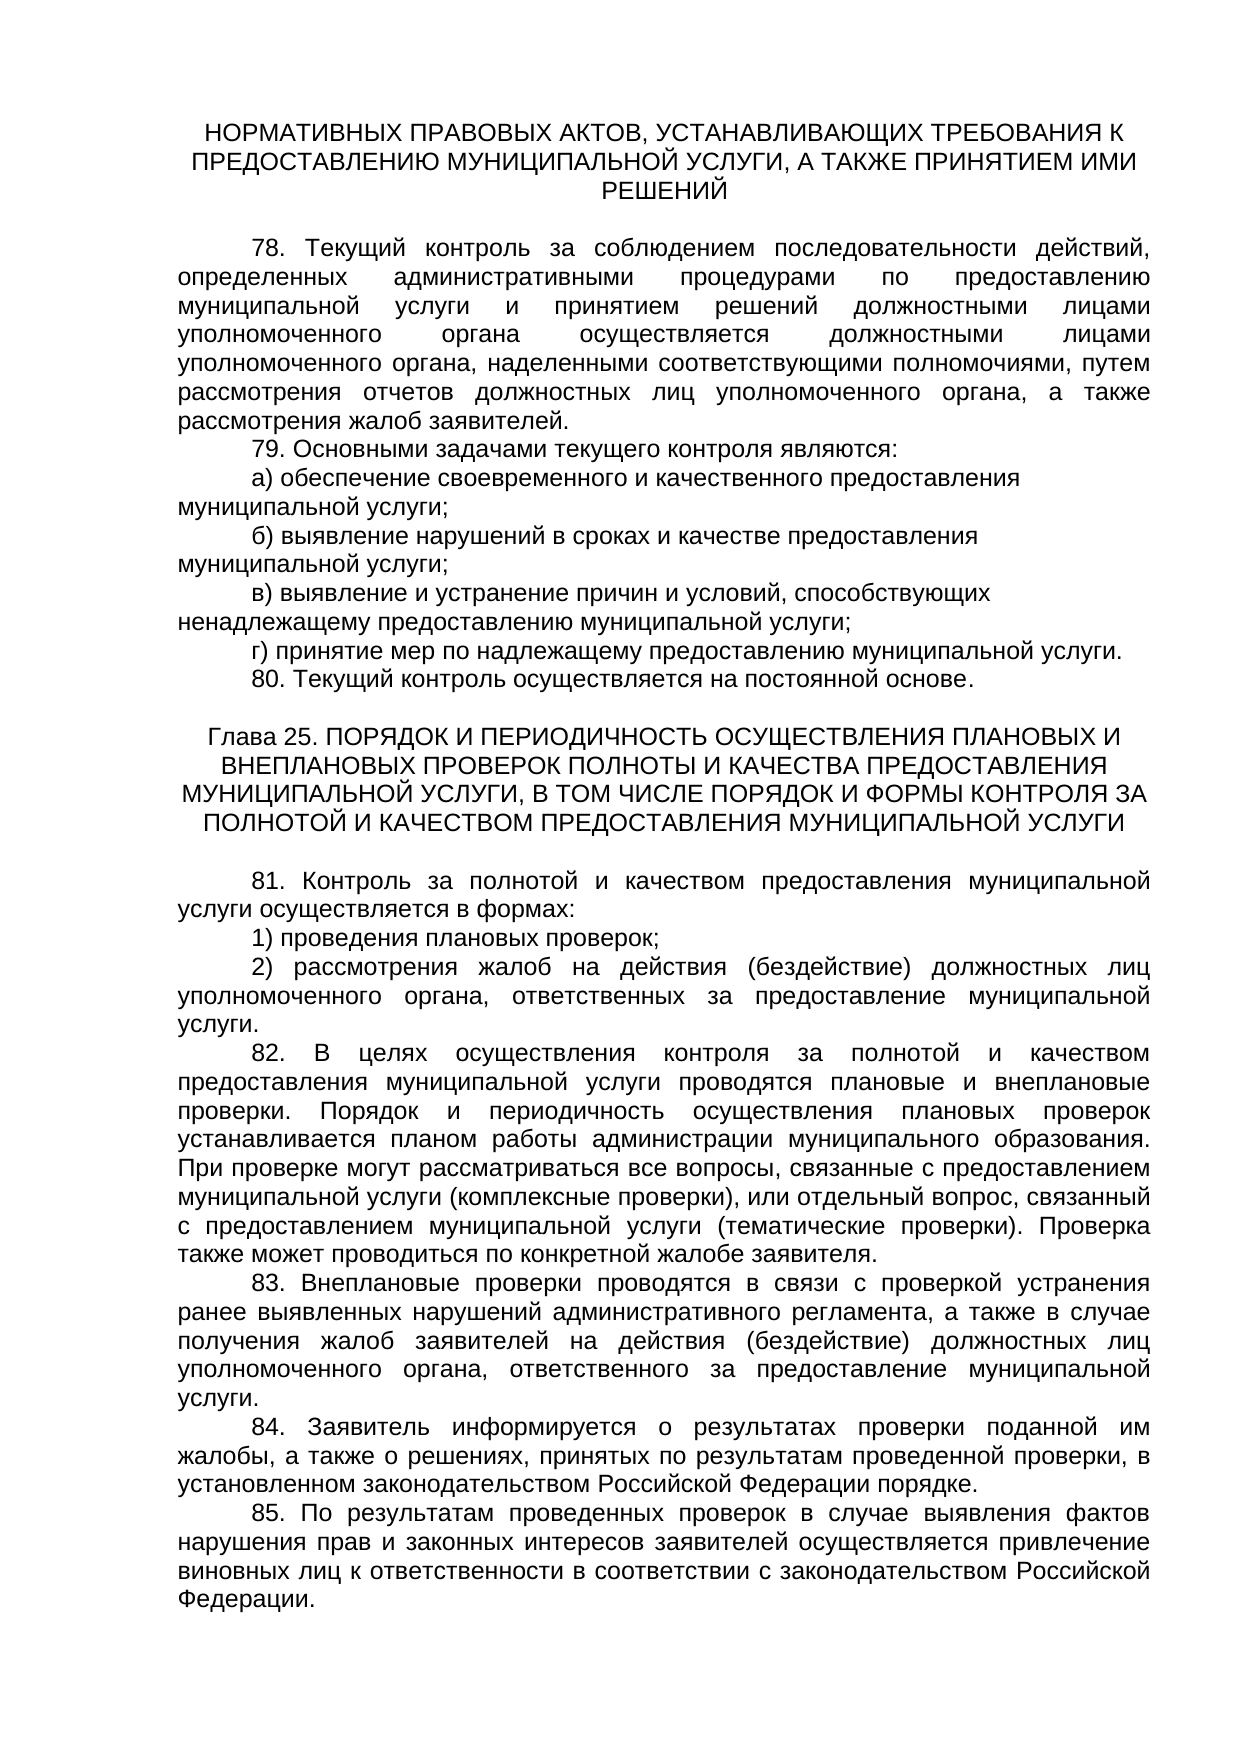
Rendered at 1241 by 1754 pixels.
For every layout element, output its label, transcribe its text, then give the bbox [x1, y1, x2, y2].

text 78. Текущий контроль за соблюдением последовательности действий, определенных административными процедурами по предоставлению муниципальной услуги и принятием решений должностными лицами уполномоченного органа осуществляется должностными лицами уполномоченного органа, наделенными соответствующими полномочиями, путем рассмотрения отчетов должностных лиц уполномоченного органа, а также рассмотрения жалоб заявителей. [177, 233, 1152, 434]
text б) выявление нарушений в сроках и качестве предоставления муниципальной услуги; [177, 521, 1152, 578]
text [177, 118, 1152, 204]
text а) обеспечение своевременного и качественного предоставления муниципальной услуги; [177, 463, 1152, 521]
text г) принятие мер по надлежащему предоставлению муниципальной услуги. [177, 636, 1152, 664]
text 79. Основными задачами текущего контроля являются: [177, 434, 1152, 463]
text 82. В целях осуществления контроля за полнотой и качеством предоставления муниципальной услуги проводятся плановые и внеплановые проверки. Порядок и периодичность осуществления плановых проверок устанавливается планом работы администрации муниципального образования. При проверке могут рассматриваться все вопросы, связанные с предоставлением муниципальной услуги (комплексные проверки), или отдельный вопрос, связанный с предоставлением муниципальной услуги (тематические проверки). Проверка также может проводиться по конкретной жалобе заявителя. [177, 1038, 1152, 1268]
text 1) проведения плановых проверок; [177, 923, 1152, 952]
text в) выявление и устранение причин и условий, способствующих ненадлежащему предоставлению муниципальной услуги; [177, 578, 1152, 636]
text 80. Текущий контроль осуществляется на постоянной основе. [177, 664, 1152, 693]
text 85. По результатам проведенных проверок в случае выявления фактов нарушения прав и законных интересов заявителей осуществляется привлечение виновных лиц к ответственности в соответствии с законодательством Российской Федерации. [177, 1498, 1152, 1613]
text 81. Контроль за полнотой и качеством предоставления муниципальной услуги осуществляется в формах: [177, 866, 1152, 923]
text 2) рассмотрения жалоб на действия (бездействие) должностных лиц уполномоченного органа, ответственных за предоставление муниципальной услуги. [177, 952, 1152, 1038]
text 84. Заявитель информируется о результатах проверки поданной им жалобы, а также о решениях, принятых по результатам проведенной проверки, в установленном законодательством Российской Федерации порядке. [177, 1412, 1152, 1498]
text Глава 25. ПОРЯДОК И ПЕРИОДИЧНОСТЬ ОСУЩЕСТВЛЕНИЯ ПЛАНОВЫХ И ВНЕПЛАНОВЫХ ПРОВЕРОК ПОЛНОТЫ И КАЧЕСТВА ПРЕДОСТАВЛЕНИЯ МУНИЦИПАЛЬНОЙ УСЛУГИ, В ТОМ ЧИСЛЕ ПОРЯДОК И ФОРМЫ КОНТРОЛЯ ЗА ПОЛНОТОЙ И КАЧЕСТВОМ ПРЕДОСТАВЛЕНИЯ МУНИЦИПАЛЬНОЙ УСЛУГИ [177, 722, 1152, 837]
text 83. Внеплановые проверки проводятся в связи с проверкой устранения ранее выявленных нарушений административного регламента, а также в случае получения жалоб заявителей на действия (бездействие) должностных лиц уполномоченного органа, ответственного за предоставление муниципальной услуги. [177, 1268, 1152, 1412]
